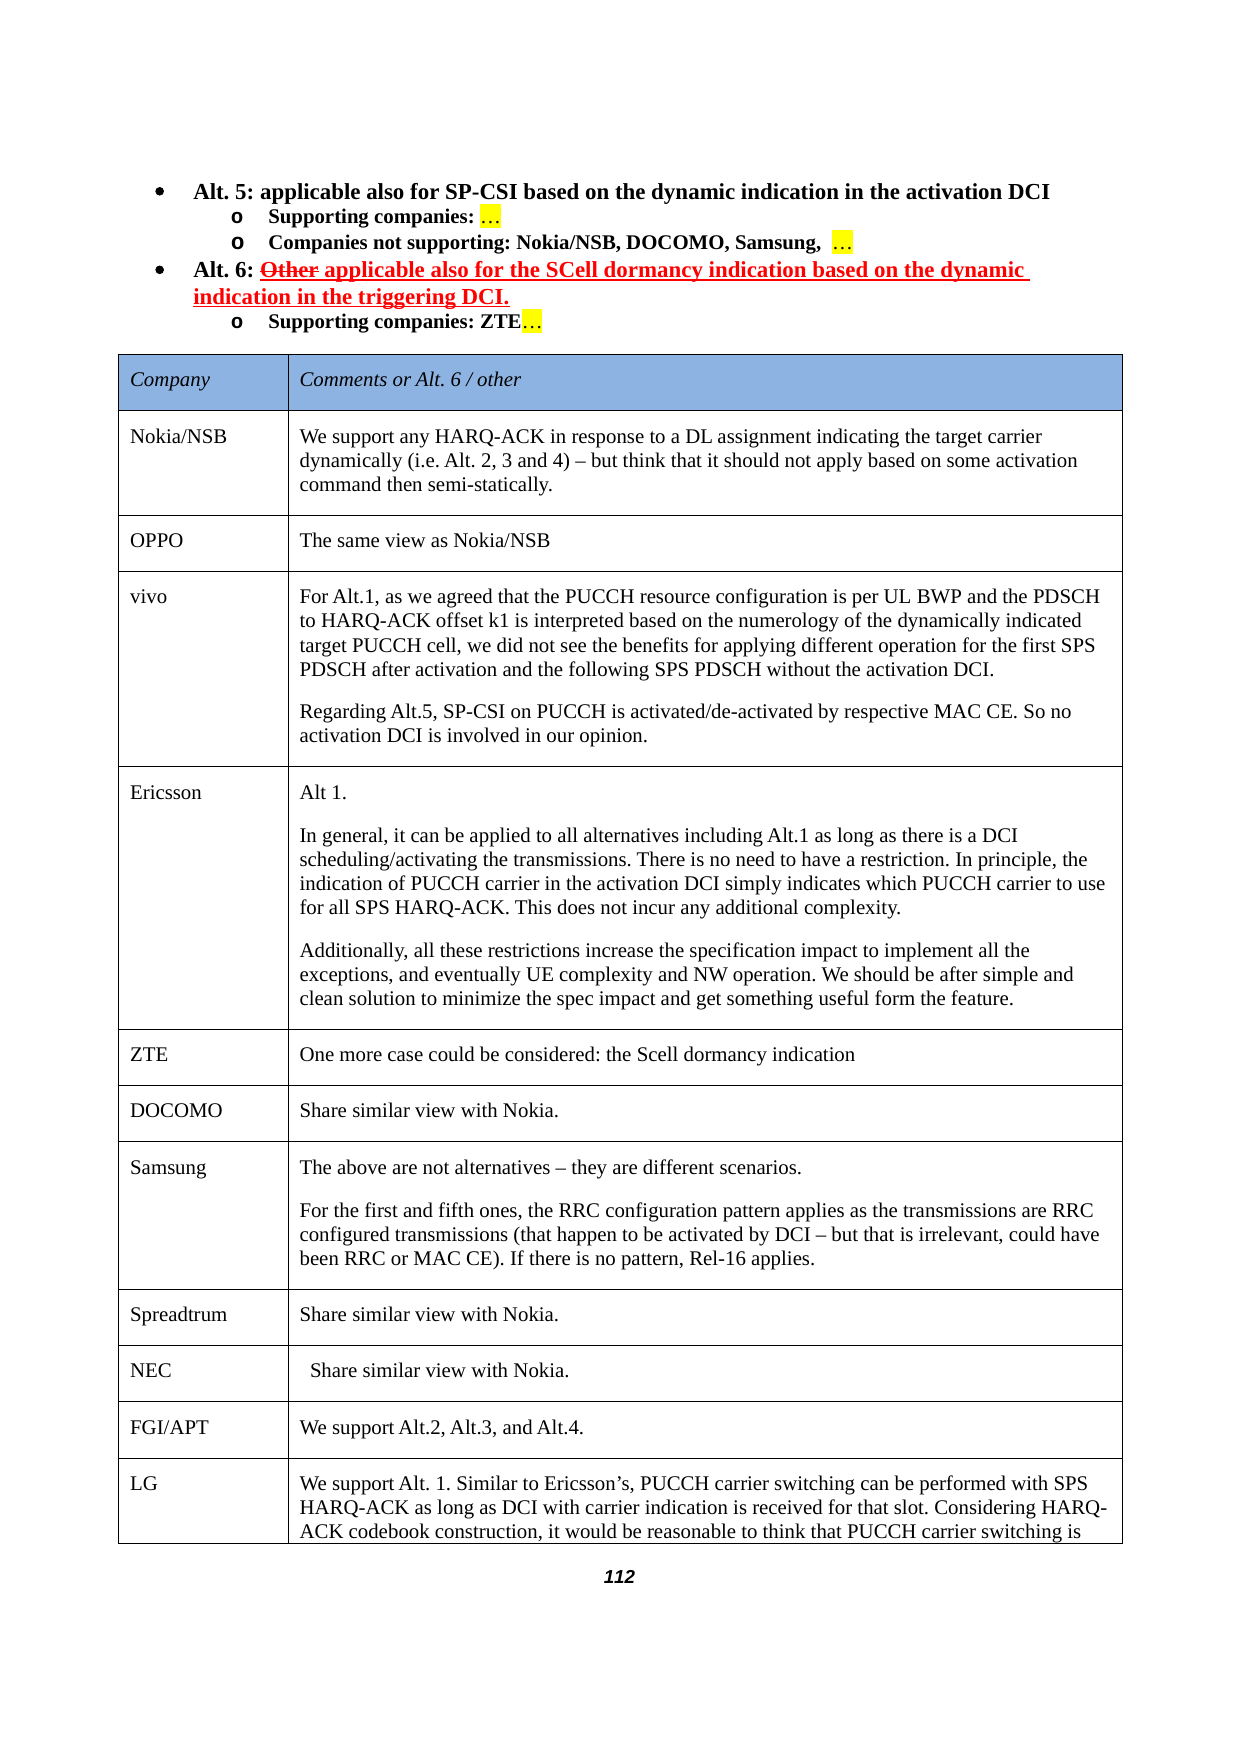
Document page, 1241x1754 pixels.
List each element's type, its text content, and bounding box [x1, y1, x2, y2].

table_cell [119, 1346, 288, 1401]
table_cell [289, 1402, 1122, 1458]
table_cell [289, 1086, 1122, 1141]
list Companies not supporting: Nokia/NSB, DOCOMO, Samsung, … [231, 230, 1122, 256]
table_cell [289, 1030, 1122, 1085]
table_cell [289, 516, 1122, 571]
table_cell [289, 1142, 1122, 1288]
list Supporting companies: ZTE… [231, 309, 1122, 335]
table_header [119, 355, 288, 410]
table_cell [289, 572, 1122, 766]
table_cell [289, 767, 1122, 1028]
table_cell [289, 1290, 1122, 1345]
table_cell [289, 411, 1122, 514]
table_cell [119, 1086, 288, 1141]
list Supporting companies: … [231, 204, 1122, 230]
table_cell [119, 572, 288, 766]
list Alt. 6: Other applicable also for the SCell dormancy indication based on the dynamic indication in the triggering DCI. [156, 256, 1122, 309]
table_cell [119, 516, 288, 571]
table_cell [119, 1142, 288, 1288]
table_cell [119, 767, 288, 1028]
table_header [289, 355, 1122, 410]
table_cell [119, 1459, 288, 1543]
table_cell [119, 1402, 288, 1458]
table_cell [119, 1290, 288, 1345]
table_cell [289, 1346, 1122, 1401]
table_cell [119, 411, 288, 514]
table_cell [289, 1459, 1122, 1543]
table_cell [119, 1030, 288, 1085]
list Alt. 5: applicable also for SP-CSI based on the dynamic indication in the activation DCI [156, 178, 1122, 204]
